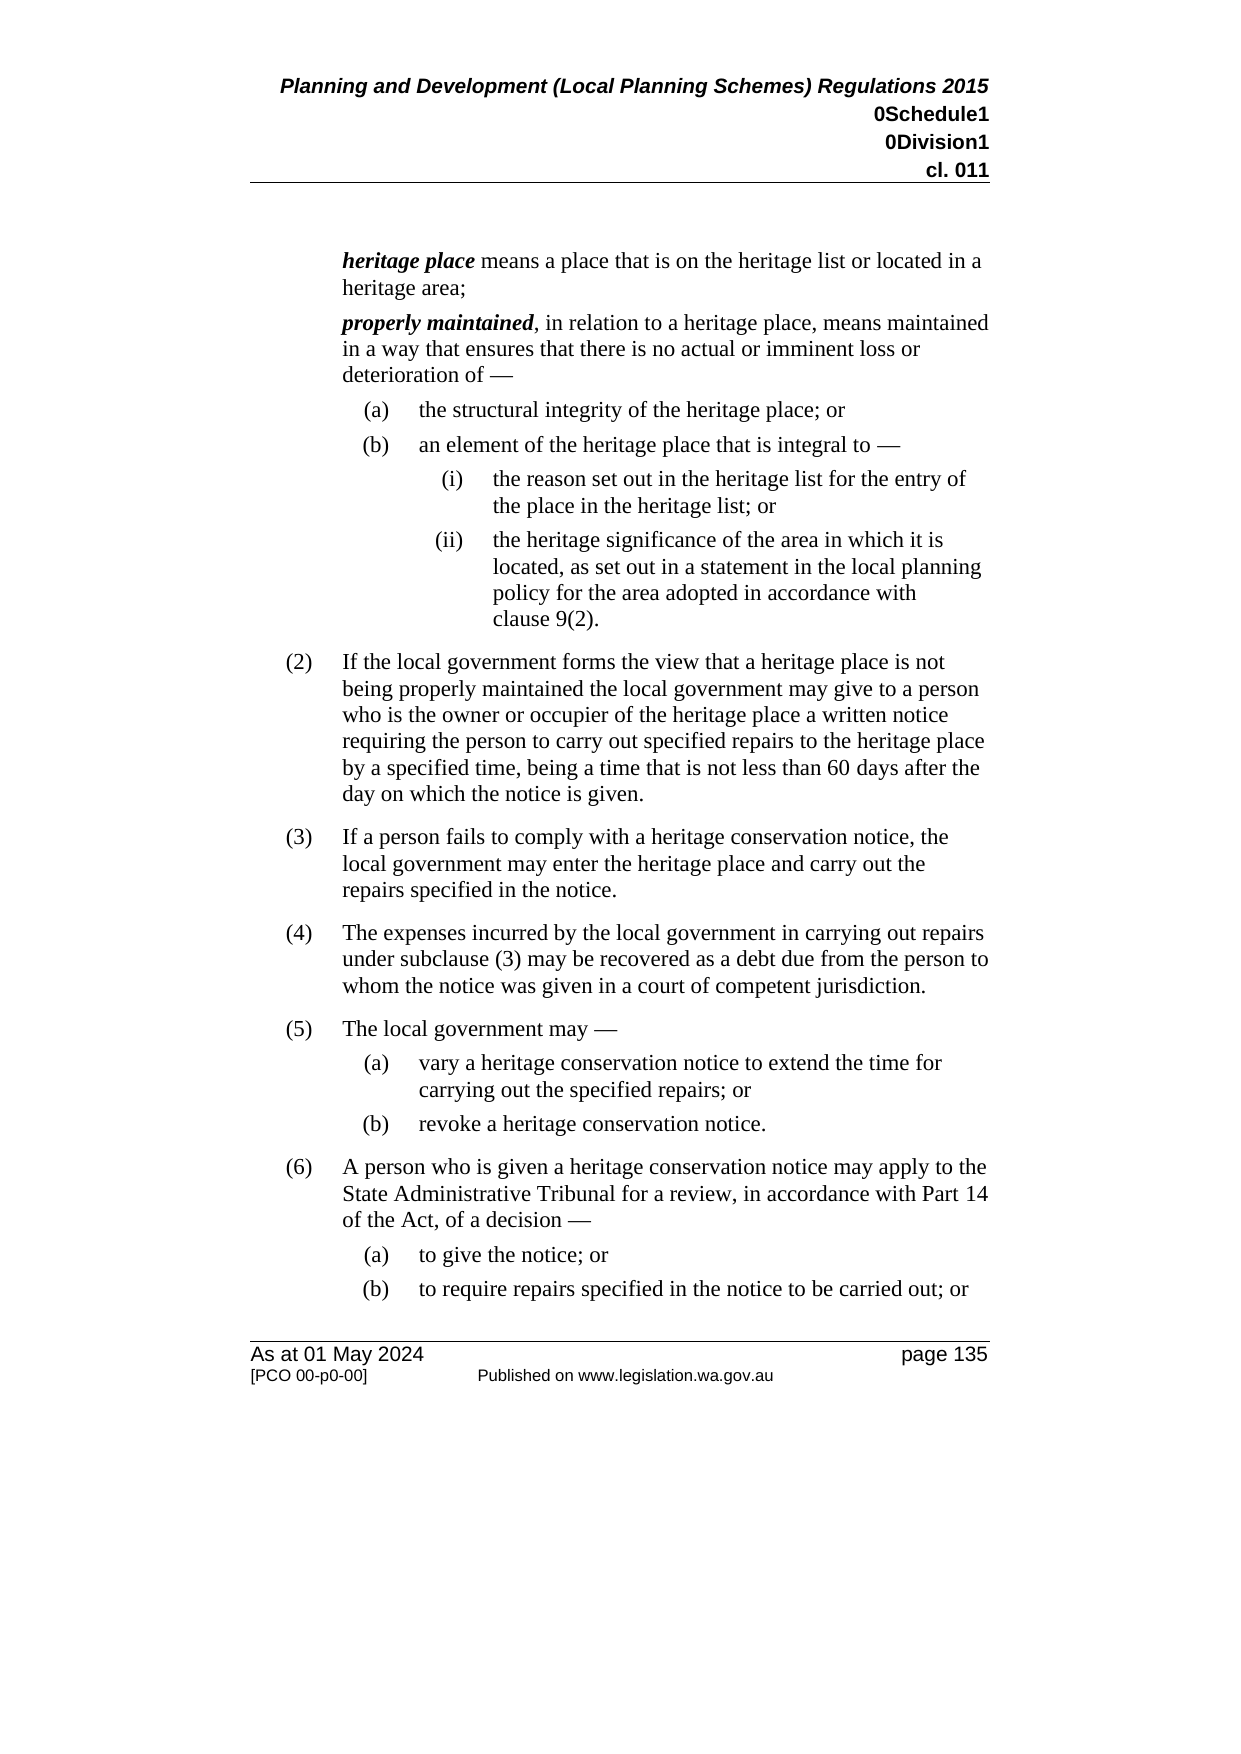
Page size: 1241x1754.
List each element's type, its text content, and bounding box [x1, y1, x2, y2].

text (a) the structural integrity of the heritage place; or [250, 396, 990, 422]
text (b) to require repairs specified in the notice to be carried out; or [250, 1276, 990, 1302]
text heritage place means a place that is on the heritage list or located in a heritage area; [250, 247, 990, 300]
text (b) revoke a heritage conservation notice. [250, 1110, 990, 1137]
text (2) If the local government forms the view that a heritage place is not being properly maintained the local government may give to a person who is the owner or occupier of the heritage place a written notice requiring the person to carry out specified repairs to the heritage place by a specified time, being a time that is not less than 60 days after the day on which the notice is given. [250, 648, 990, 807]
text (3) If a person fails to comply with a heritage conservation notice, the local government may enter the heritage place and carry out the repairs specified in the notice. [250, 823, 990, 902]
text (b) an element of the heritage place that is integral to — [250, 431, 990, 457]
text (a) vary a heritage conservation notice to extend the time for carrying out the specified repairs; or [250, 1049, 990, 1102]
text (6) A person who is given a heritage conservation notice may apply to the State Administrative Tribunal for a review, in accordance with Part 14 of the Act, of a decision — [250, 1153, 990, 1232]
text (4) The expenses incurred by the local government in carrying out repairs under subclause (3) may be recovered as a debt due from the person to whom the notice was given in a court of competent jurisdiction. [250, 919, 990, 998]
text (i) the reason set out in the heritage list for the entry of the place in the heritage list; or [250, 465, 990, 518]
text (5) The local government may — [250, 1015, 990, 1041]
text (a) to give the notice; or [250, 1241, 990, 1267]
text properly maintained, in relation to a heritage place, means maintained in a way that ensures that there is no actual or imminent loss or deterioration of — [250, 308, 990, 388]
text (ii) the heritage significance of the area in which it is located, as set out in a statement in the local planning policy for the area adopted in accordance with clause 9(2). [250, 526, 990, 632]
